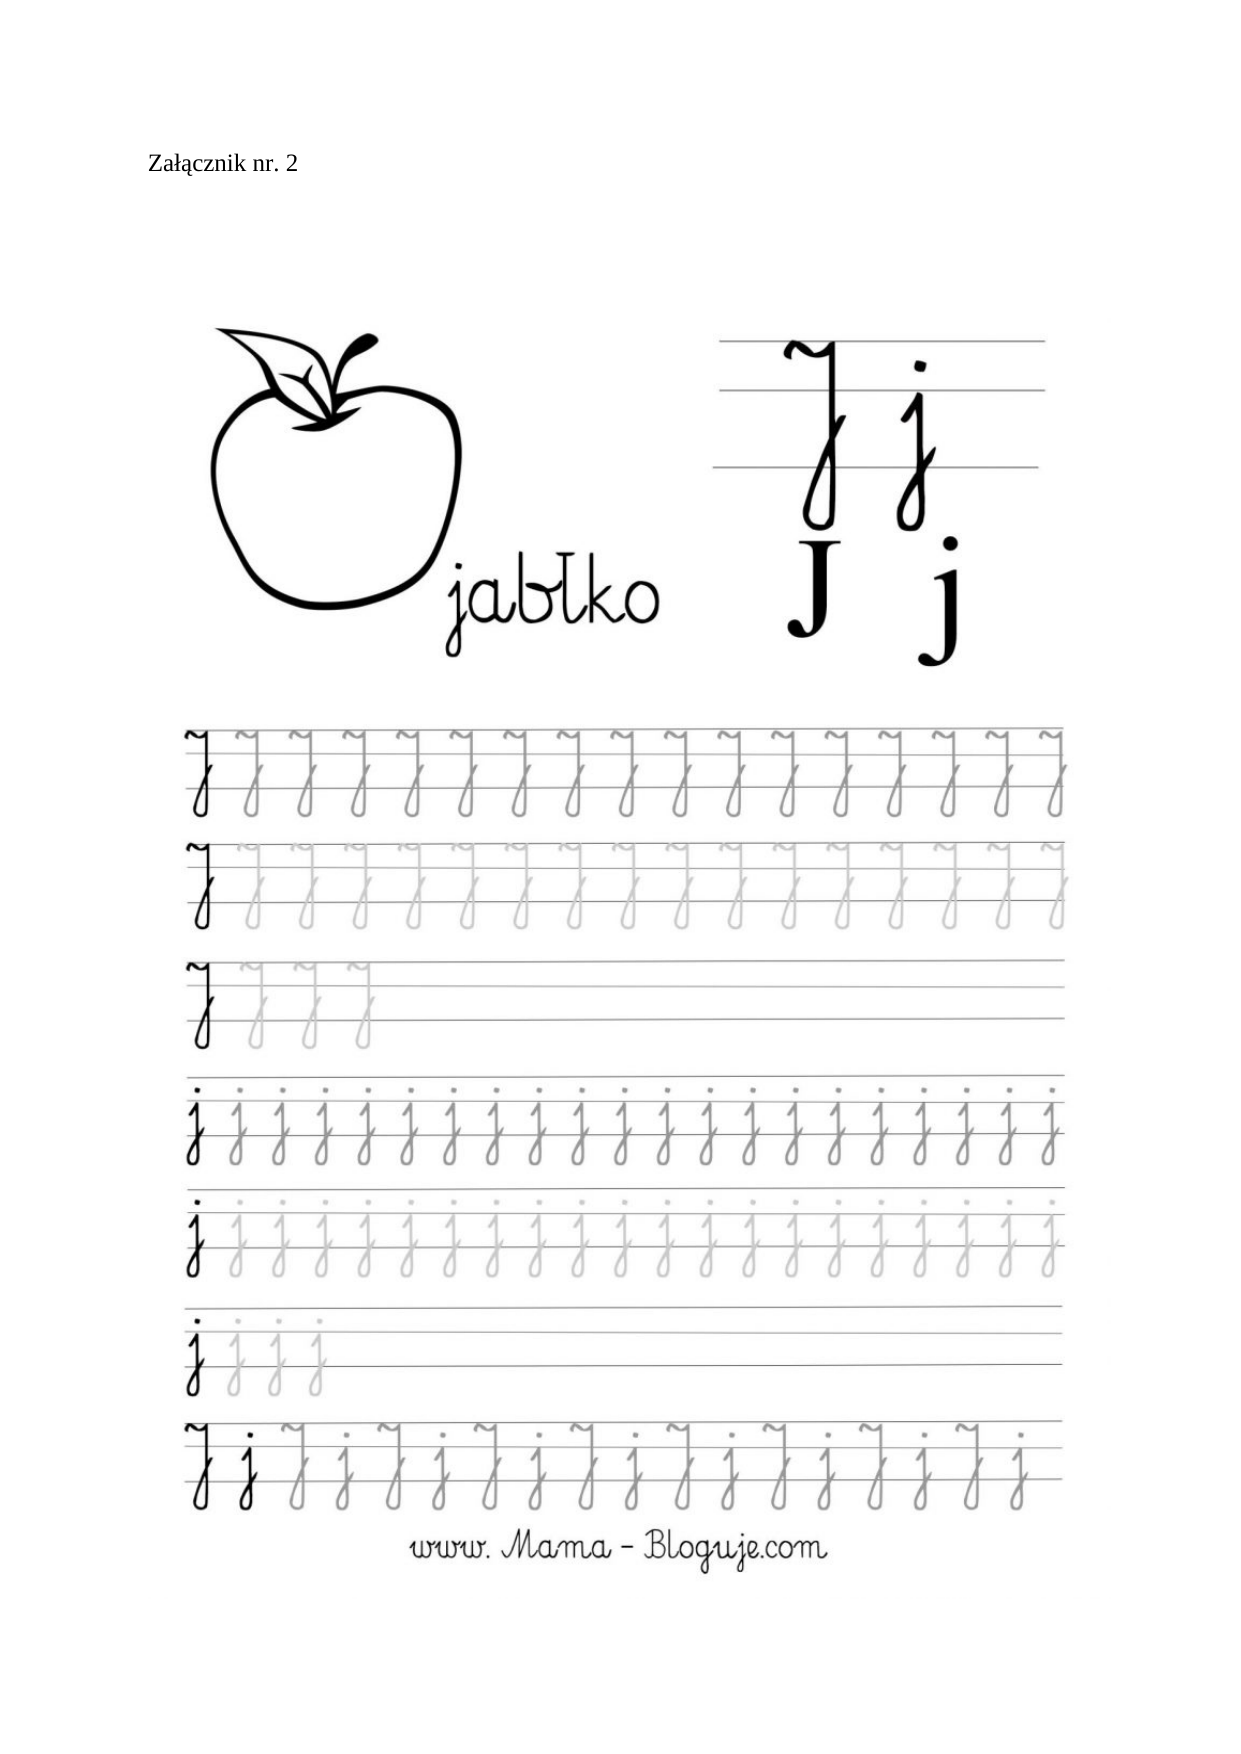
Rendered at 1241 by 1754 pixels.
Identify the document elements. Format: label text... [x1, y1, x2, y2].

text Załącznik nr. 2 [148, 148, 1093, 176]
picture [147, 275, 1112, 1599]
